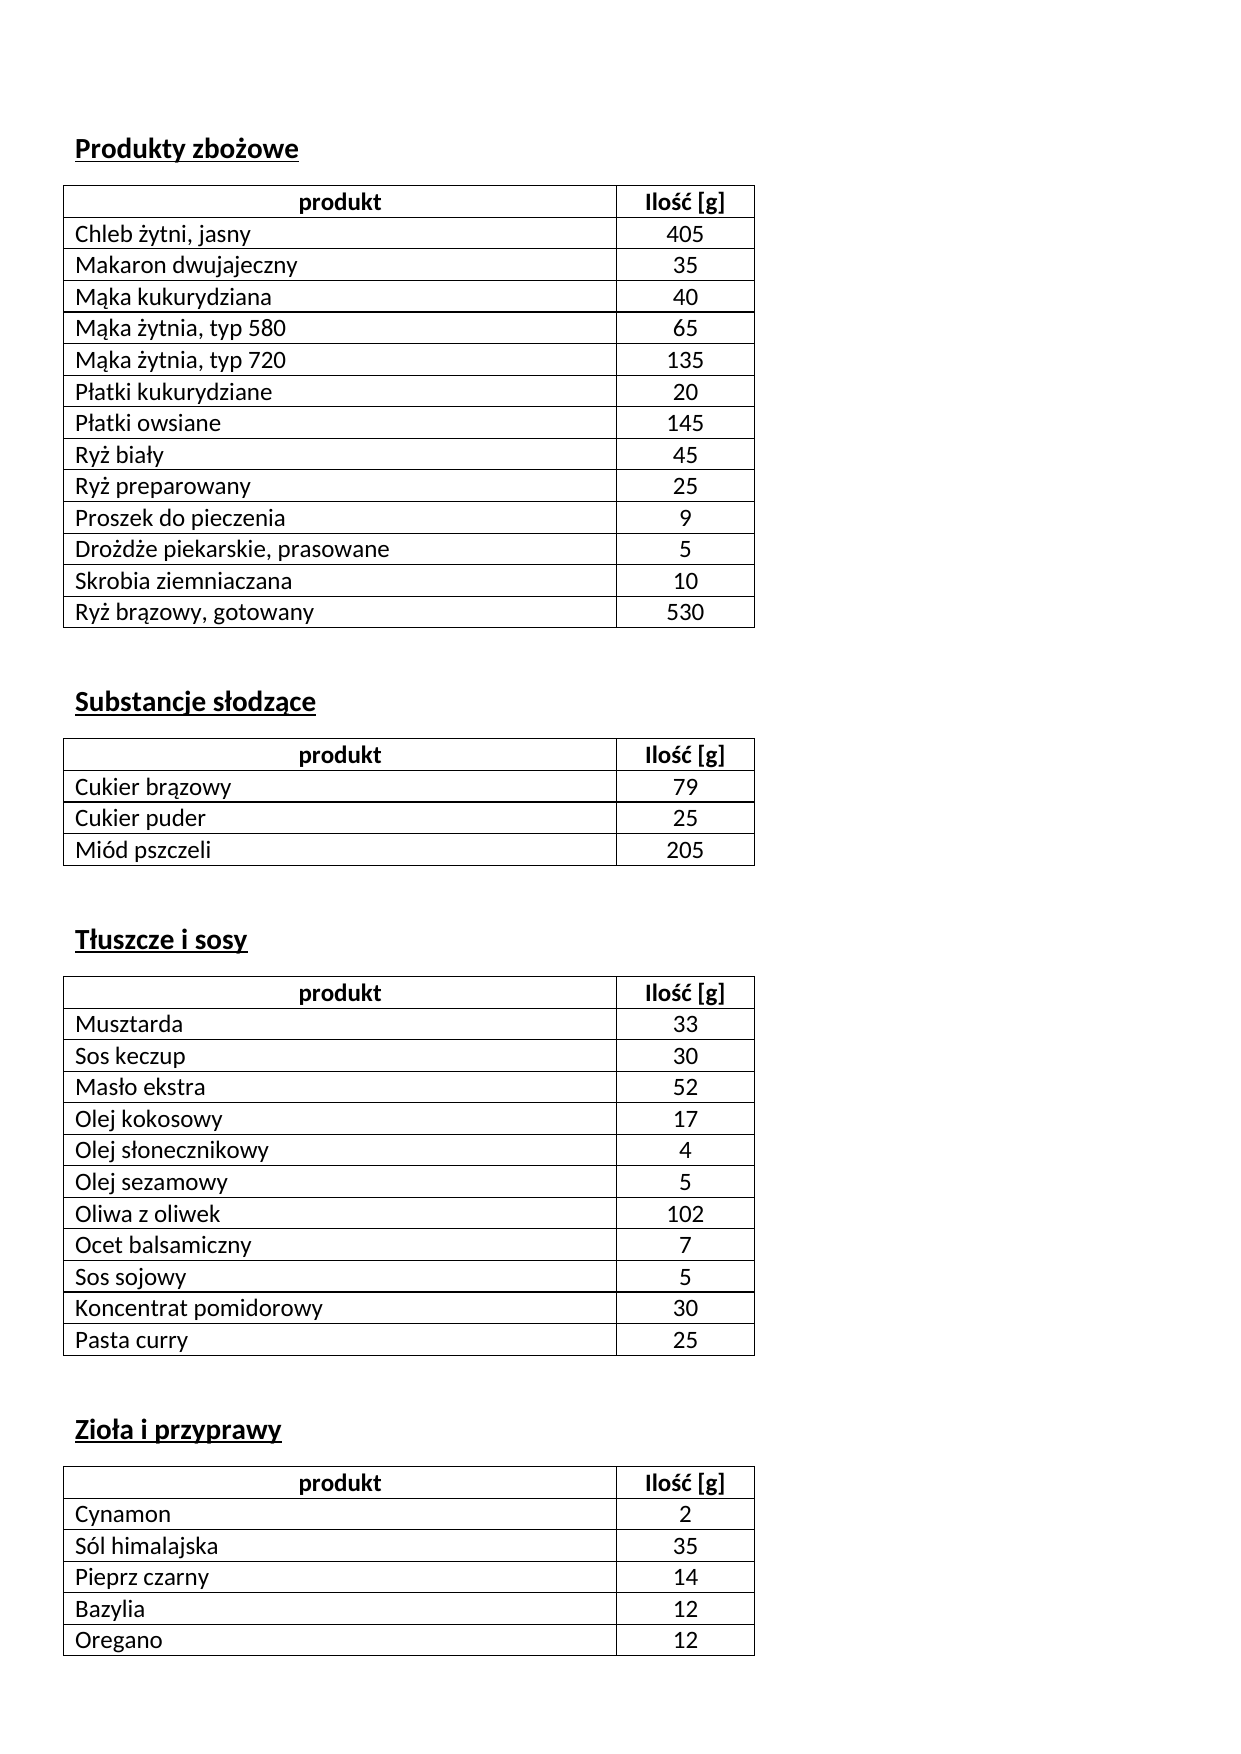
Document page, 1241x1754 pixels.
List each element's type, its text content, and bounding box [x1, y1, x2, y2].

table_cell 30 [617, 1040, 754, 1071]
table_cell 25 [617, 803, 754, 833]
table_cell 5 [617, 534, 754, 564]
table_cell 5 [617, 1166, 754, 1197]
text Produkty zbożowe [75, 130, 1165, 166]
table_cell 145 [617, 407, 754, 438]
table_header produkt [64, 739, 616, 770]
text Tłuszcze i sosy [75, 921, 1165, 956]
table_cell Proszek do pieczenia [64, 502, 616, 532]
table_cell 30 [617, 1293, 754, 1323]
text Zioła i przyprawy [75, 1411, 1165, 1446]
table_cell 20 [617, 376, 754, 406]
table_cell 52 [617, 1072, 754, 1102]
table_cell Musztarda [64, 1009, 616, 1039]
table_cell 35 [617, 249, 754, 280]
table_cell Mąka żytnia, typ 580 [64, 313, 616, 343]
table_cell Płatki kukurydziane [64, 376, 616, 406]
table_cell 205 [617, 834, 754, 864]
table_cell Cynamon [64, 1499, 616, 1529]
table_cell 2 [617, 1499, 754, 1529]
table_cell Olej sezamowy [64, 1166, 616, 1197]
table_cell 12 [617, 1625, 754, 1655]
table_cell Masło ekstra [64, 1072, 616, 1102]
text Substancje słodzące [75, 683, 1165, 719]
table_header Ilość [g] [617, 186, 754, 217]
table_cell Cukier puder [64, 803, 616, 833]
table_cell Oliwa z oliwek [64, 1198, 616, 1228]
table_cell Miód pszczeli [64, 834, 616, 864]
table_cell 5 [617, 1261, 754, 1291]
table_cell 65 [617, 313, 754, 343]
table_cell 4 [617, 1135, 754, 1165]
table_cell Olej kokosowy [64, 1103, 616, 1134]
table_cell Pasta curry [64, 1324, 616, 1354]
table_cell Mąka kukurydziana [64, 281, 616, 311]
table_cell 10 [617, 565, 754, 596]
table_cell 25 [617, 470, 754, 501]
table_cell Płatki owsiane [64, 407, 616, 438]
table_cell 25 [617, 1324, 754, 1354]
table_cell Mąka żytnia, typ 720 [64, 344, 616, 374]
table_cell Makaron dwujajeczny [64, 249, 616, 280]
table_cell 7 [617, 1229, 754, 1260]
table_cell 102 [617, 1198, 754, 1228]
table_cell Ryż preparowany [64, 470, 616, 501]
table_cell 9 [617, 502, 754, 532]
table_cell Ryż brązowy, gotowany [64, 597, 616, 627]
table_cell 35 [617, 1530, 754, 1561]
table_header produkt [64, 977, 616, 1007]
table_cell 14 [617, 1562, 754, 1592]
table_cell 135 [617, 344, 754, 374]
table_cell 79 [617, 771, 754, 801]
table_cell 40 [617, 281, 754, 311]
table_cell Oregano [64, 1625, 616, 1655]
table_cell Sos keczup [64, 1040, 616, 1071]
table_header Ilość [g] [617, 739, 754, 770]
table_cell Sos sojowy [64, 1261, 616, 1291]
table_cell Olej słonecznikowy [64, 1135, 616, 1165]
table_cell Pieprz czarny [64, 1562, 616, 1592]
table_cell Ocet balsamiczny [64, 1229, 616, 1260]
table_cell Cukier brązowy [64, 771, 616, 801]
table_cell 45 [617, 439, 754, 469]
table_cell 33 [617, 1009, 754, 1039]
table_cell Drożdże piekarskie, prasowane [64, 534, 616, 564]
table_cell Ryż biały [64, 439, 616, 469]
table_cell Chleb żytni, jasny [64, 218, 616, 248]
table_cell Bazylia [64, 1593, 616, 1624]
table_cell 12 [617, 1593, 754, 1624]
table_header Ilość [g] [617, 977, 754, 1007]
table_cell 405 [617, 218, 754, 248]
table_header produkt [64, 1467, 616, 1497]
table_header Ilość [g] [617, 1467, 754, 1497]
table_header produkt [64, 186, 616, 217]
table_cell Skrobia ziemniaczana [64, 565, 616, 596]
table_cell 17 [617, 1103, 754, 1134]
table_cell Sól himalajska [64, 1530, 616, 1561]
table_cell Koncentrat pomidorowy [64, 1293, 616, 1323]
table_cell 530 [617, 597, 754, 627]
